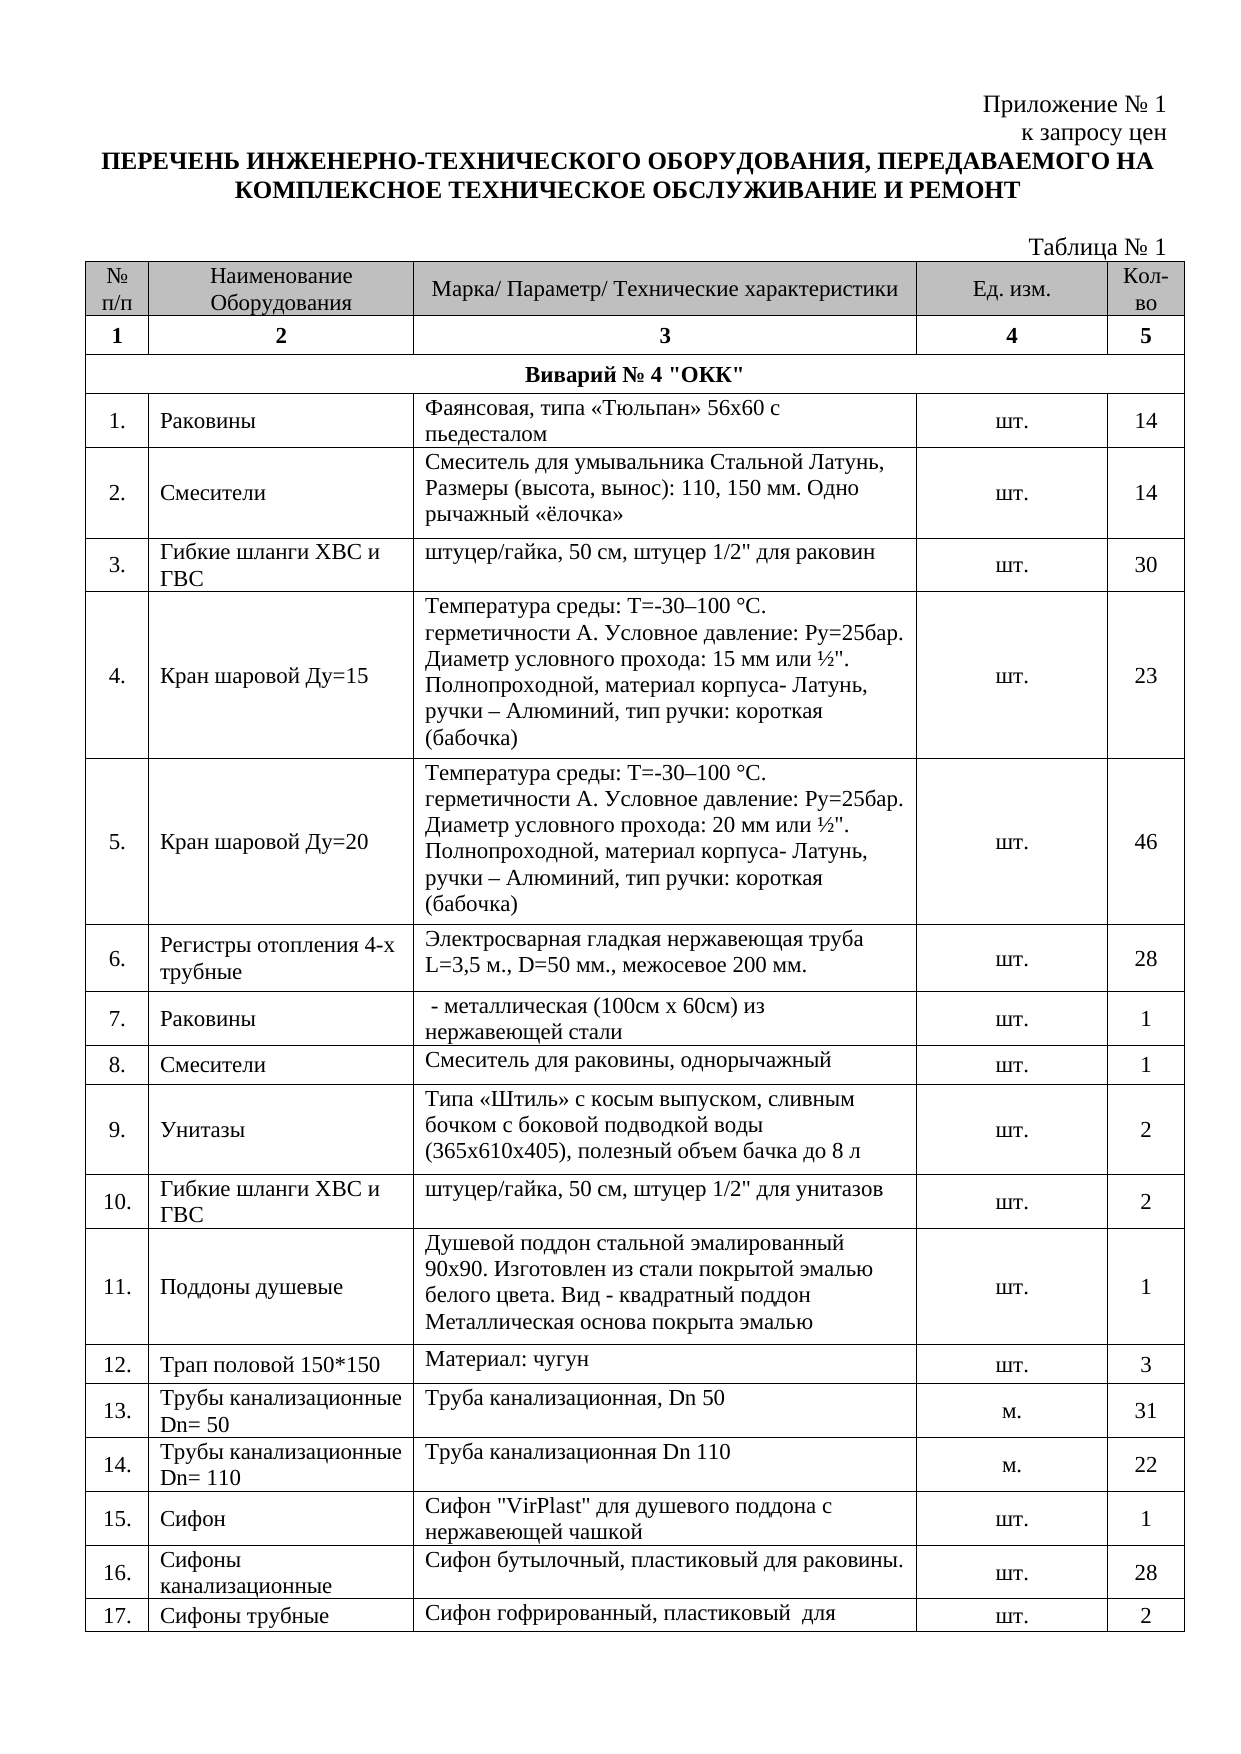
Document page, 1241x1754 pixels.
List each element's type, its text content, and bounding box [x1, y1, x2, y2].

table_cell шт. [917, 1229, 1107, 1344]
table_cell шт. [917, 1492, 1107, 1544]
table_cell Труба канализационная Dn 110 [414, 1438, 916, 1491]
table_cell Температура среды: Т=-30–100 °С. герметичности А. Условное давление: Ру=25бар. Диаметр условного прохода: 15 мм или ½". Полнопроходной, материал корпуса- Латунь, ручки – Алюминий, тип ручки: короткая (бабочка) [414, 592, 916, 757]
table_cell шт. [917, 1546, 1107, 1598]
text ПЕРЕЧЕНЬ ИНЖЕНЕРНО-ТЕХНИЧЕСКОГО ОБОРУДОВАНИЯ, ПЕРЕДАВАЕМОГО НА КОМПЛЕКСНОЕ ТЕХНИЧЕСКОЕ ОБСЛУЖИВАНИЕ И РЕМОНТ [89, 146, 1167, 204]
table_cell Регистры отопления 4-х трубные [149, 925, 413, 991]
table_cell 10. [86, 1175, 148, 1228]
table_cell 8. [86, 1046, 148, 1084]
table_cell Сифон "VirPlast" для душевого поддона с нержавеющей чашкой [414, 1492, 916, 1544]
table_cell 1 [1108, 992, 1184, 1044]
table_cell 2 [1108, 1085, 1184, 1174]
table_cell 28 [1108, 925, 1184, 991]
text Таблица № 1 [89, 232, 1167, 261]
table_cell 22 [1108, 1438, 1184, 1491]
text Приложение № 1 [89, 89, 1167, 117]
table_cell 1 [1108, 1229, 1184, 1344]
table_cell 30 [1108, 539, 1184, 591]
table_cell шт. [917, 1175, 1107, 1228]
table_cell Смесители [149, 448, 413, 537]
table_cell Трубы канализационные Dn= 50 [149, 1384, 413, 1437]
table_cell 3. [86, 539, 148, 591]
table_cell Гибкие шланги ХВС и ГВС [149, 539, 413, 591]
table_cell 13. [86, 1384, 148, 1437]
text к запросу цен [89, 117, 1167, 146]
table_cell шт. [917, 925, 1107, 991]
table_cell 7. [86, 992, 148, 1044]
table_cell Кран шаровой Ду=15 [149, 592, 413, 757]
table_cell м. [917, 1438, 1107, 1491]
table_cell Смесители [149, 1046, 413, 1084]
table_cell 14 [1108, 448, 1184, 537]
table_cell шт. [917, 992, 1107, 1044]
table_cell 31 [1108, 1384, 1184, 1437]
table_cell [414, 1599, 916, 1631]
table_cell Душевой поддон стальной эмалированный 90х90. Изготовлен из стали покрытой эмалью белого цвета. Вид - квадратный поддон Металлическая основа покрыта эмалью [414, 1229, 916, 1344]
table_cell 1. [86, 394, 148, 447]
table_cell 14. [86, 1438, 148, 1491]
table_cell 3 [414, 316, 916, 354]
table_cell 9. [86, 1085, 148, 1174]
table_cell 23 [1108, 592, 1184, 757]
table_cell 3 [1108, 1345, 1184, 1383]
table_cell шт. [917, 1085, 1107, 1174]
table_cell 5. [86, 759, 148, 924]
table_cell Типа «Штиль» с косым выпуском, сливным бочком с боковой подводкой воды (365х610х405), полезный объем бачка до 8 л [414, 1085, 916, 1174]
table_cell 14 [1108, 394, 1184, 447]
table_cell шт. [917, 1345, 1107, 1383]
table_cell штуцер/гайка, 50 см, штуцер 1/2" для раковин [414, 539, 916, 591]
table_cell шт. [917, 1599, 1107, 1631]
table_cell шт. [917, 592, 1107, 757]
table_cell Раковины [149, 394, 413, 447]
table_cell 1 [1108, 1046, 1184, 1084]
table_cell 6. [86, 925, 148, 991]
table_cell Поддоны душевые [149, 1229, 413, 1344]
table_cell Унитазы [149, 1085, 413, 1174]
table_cell Раковины [149, 992, 413, 1044]
table_cell м. [917, 1384, 1107, 1437]
table_header Наименование Оборудования [149, 262, 413, 315]
table_header № п/п [86, 262, 148, 315]
table_cell Гибкие шланги ХВС и ГВС [149, 1175, 413, 1228]
table_cell 2 [1108, 1175, 1184, 1228]
table_cell Электросварная гладкая нержавеющая труба L=3,5 м., D=50 мм., межосевое 200 мм. [414, 925, 916, 991]
table_cell 2 [1108, 1599, 1184, 1631]
table_cell Трап половой 150*150 [149, 1345, 413, 1383]
table_cell Сифон бутылочный, пластиковый для раковины. [414, 1546, 916, 1598]
table_cell 4. [86, 592, 148, 757]
table_cell Виварий № 4 "ОКК" [86, 355, 1184, 393]
table_cell 16. [86, 1546, 148, 1598]
table_cell 46 [1108, 759, 1184, 924]
table_cell 5 [1108, 316, 1184, 354]
table_cell Температура среды: Т=-30–100 °С. герметичности А. Условное давление: Ру=25бар. Диаметр условного прохода: 20 мм или ½". Полнопроходной, материал корпуса- Латунь, ручки – Алюминий, тип ручки: короткая (бабочка) [414, 759, 916, 924]
table_cell Труба канализационная, Dn 50 [414, 1384, 916, 1437]
table_cell Кран шаровой Ду=20 [149, 759, 413, 924]
table_cell Сифоны канализационные [149, 1546, 413, 1598]
table_cell 2 [149, 316, 413, 354]
table_cell 2. [86, 448, 148, 537]
table_cell штуцер/гайка, 50 см, штуцер 1/2" для унитазов [414, 1175, 916, 1228]
table_cell Смеситель для раковины, однорычажный [414, 1046, 916, 1084]
table_cell Смеситель для умывальника Стальной Латунь, Размеры (высота, вынос): 110, 150 мм. Одно рычажный «ёлочка» [414, 448, 916, 537]
table_cell 1 [1108, 1492, 1184, 1544]
table_cell Материал: чугун [414, 1345, 916, 1383]
table_cell 28 [1108, 1546, 1184, 1598]
table_cell 1 [86, 316, 148, 354]
table_cell шт. [917, 394, 1107, 447]
table_header Кол-во [1108, 262, 1184, 315]
table_cell Сифон [149, 1492, 413, 1544]
table_cell шт. [917, 759, 1107, 924]
table_header Ед. изм. [917, 262, 1107, 315]
table_cell Фаянсовая, типа «Тюльпан» 56х60 с пьедесталом [414, 394, 916, 447]
table_header Марка/ Параметр/ Технические характеристики [414, 262, 916, 315]
table_cell - металлическая (100см х 60см) из нержавеющей стали [414, 992, 916, 1044]
table_cell шт. [917, 539, 1107, 591]
table_cell 4 [917, 316, 1107, 354]
table_cell шт. [917, 448, 1107, 537]
table_cell 12. [86, 1345, 148, 1383]
table_cell 15. [86, 1492, 148, 1544]
table_cell 11. [86, 1229, 148, 1344]
table_cell Сифоны трубные [149, 1599, 413, 1631]
table_cell шт. [917, 1046, 1107, 1084]
table_cell 17. [86, 1599, 148, 1631]
table_cell Трубы канализационные Dn= 110 [149, 1438, 413, 1491]
